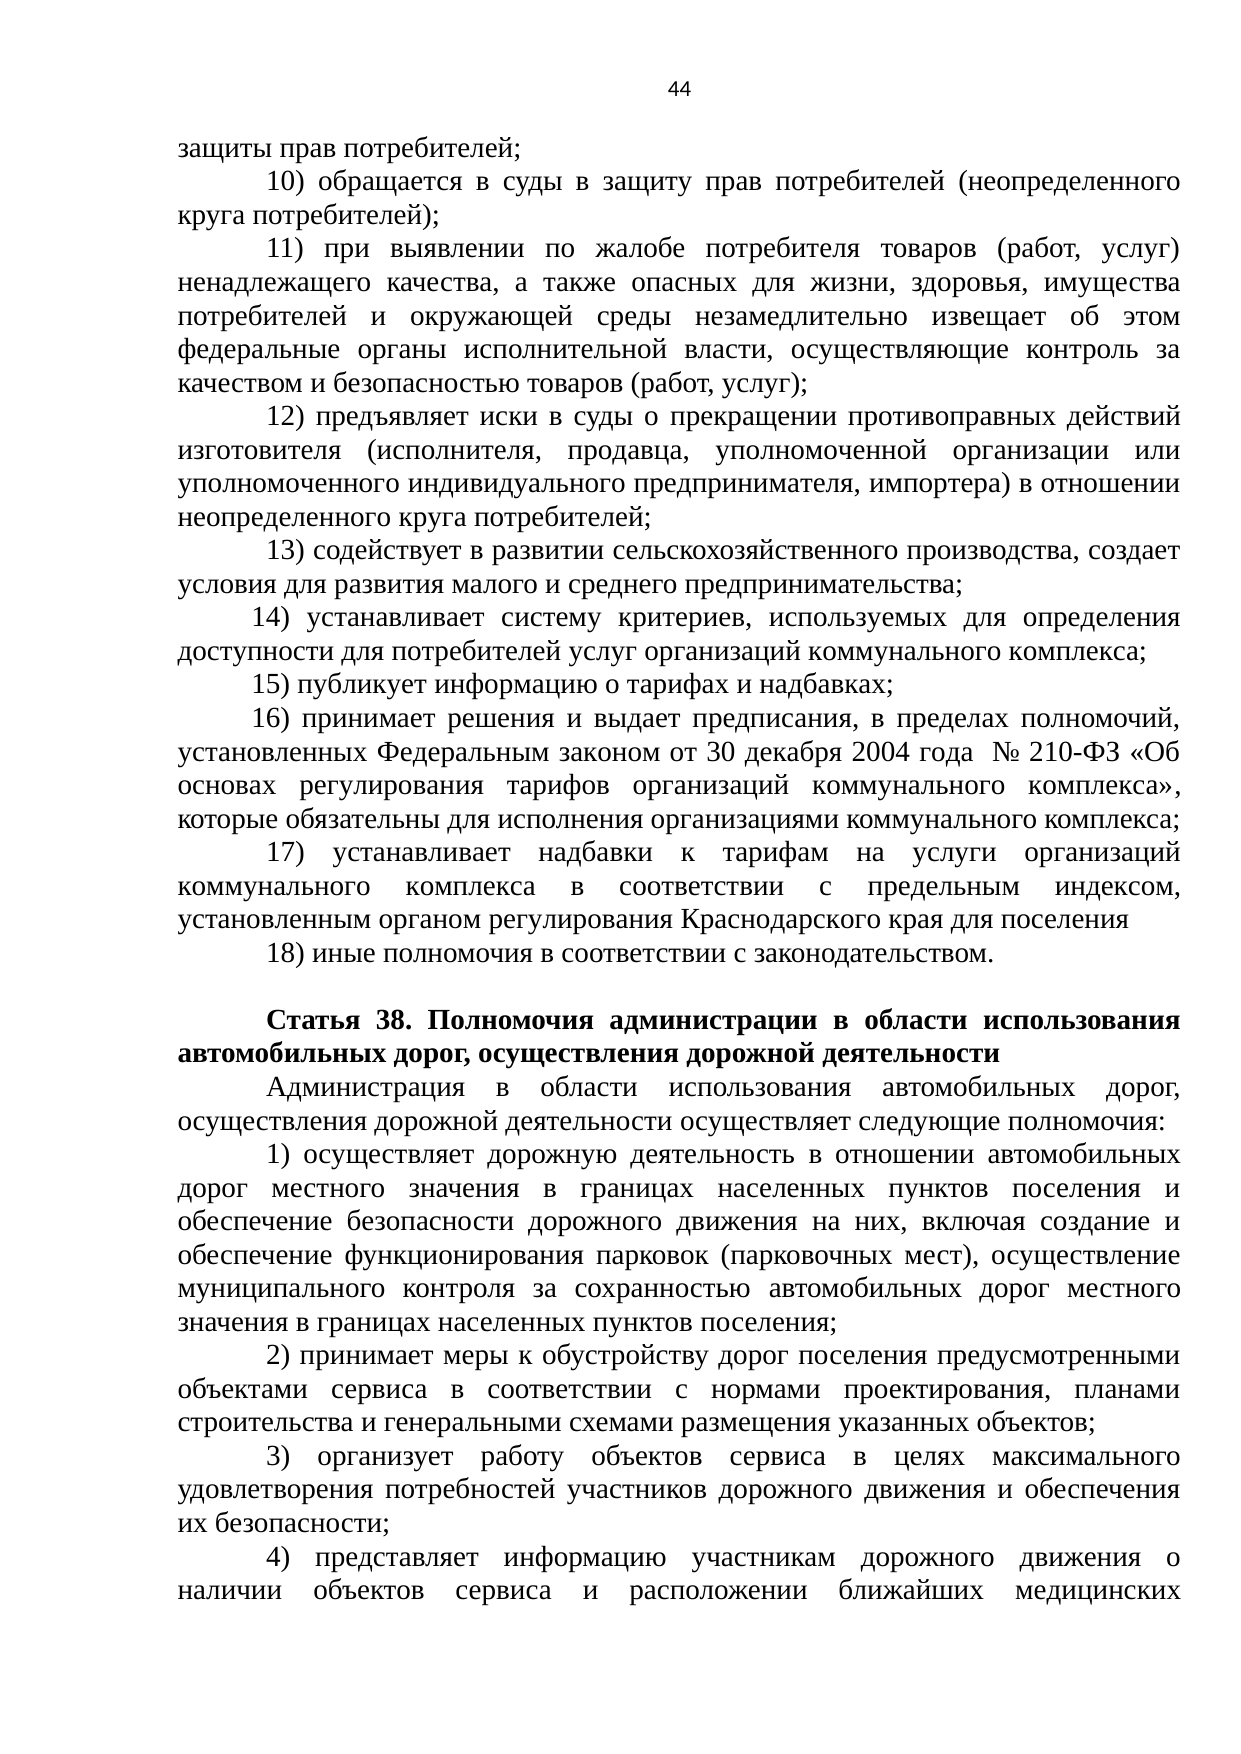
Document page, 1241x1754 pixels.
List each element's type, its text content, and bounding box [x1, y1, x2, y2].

text 18) иные полномочия в соответствии с законодательством. [177, 935, 1181, 968]
text Администрация в области использования автомобильных дорог, осуществления дорожной деятельности осуществляет следующие полномочия: [177, 1069, 1181, 1136]
text 10) обращается в суды в защиту прав потребителей (неопределенного круга потребителей); [177, 163, 1181, 231]
text 13) содействует в развитии сельскохозяйственного производства, создает условия для развития малого и среднего предпринимательства; [177, 532, 1181, 599]
text 3) организует работу объектов сервиса в целях максимального удовлетворения потребностей участников дорожного движения и обеспечения их безопасности; [177, 1438, 1181, 1539]
text 11) при выявлении по жалобе потребителя товаров (работ, услуг) ненадлежащего качества, а также опасных для жизни, здоровья, имущества потребителей и окружающей среды незамедлительно извещает об этом федеральные органы исполнительной власти, осуществляющие контроль за качеством и безопасностью товаров (работ, услуг); [177, 231, 1181, 398]
text 16) принимает решения и выдает предписания, в пределах полномочий, установленных Федеральным законом от 30 декабря 2004 года № 210-ФЗ «Об основах регулирования тарифов организаций коммунального комплекса», которые обязательны для исполнения организациями коммунального комплекса; [177, 700, 1181, 834]
text 14) устанавливает систему критериев, используемых для определения доступности для потребителей услуг организаций коммунального комплекса; [177, 599, 1181, 667]
text 17) устанавливает надбавки к тарифам на услуги организаций коммунального комплекса в соответствии с предельным индексом, установленным органом регулирования Краснодарского края для поселения [177, 834, 1181, 935]
text 2) принимает меры к обустройству дорог поселения предусмотренными объектами сервиса в соответствии с нормами проектирования, планами строительства и генеральными схемами размещения указанных объектов; [177, 1337, 1181, 1438]
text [177, 1539, 1181, 1606]
text Статья 38. Полномочия администрации в области использования автомобильных дорог, осуществления дорожной деятельности [177, 1002, 1181, 1069]
text 1) осуществляет дорожную деятельность в отношении автомобильных дорог местного значения в границах населенных пунктов поселения и обеспечение безопасности дорожного движения на них, включая создание и обеспечение функционирования парковок (парковочных мест), осуществление муниципального контроля за сохранностью автомобильных дорог местного значения в границах населенных пунктов поселения; [177, 1136, 1181, 1337]
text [177, 130, 1181, 163]
text 12) предъявляет иски в суды о прекращении противоправных действий изготовителя (исполнителя, продавца, уполномоченной организации или уполномоченного индивидуального предпринимателя, импортера) в отношении неопределенного круга потребителей; [177, 398, 1181, 532]
text 15) публикует информацию о тарифах и надбавках; [177, 667, 1181, 700]
